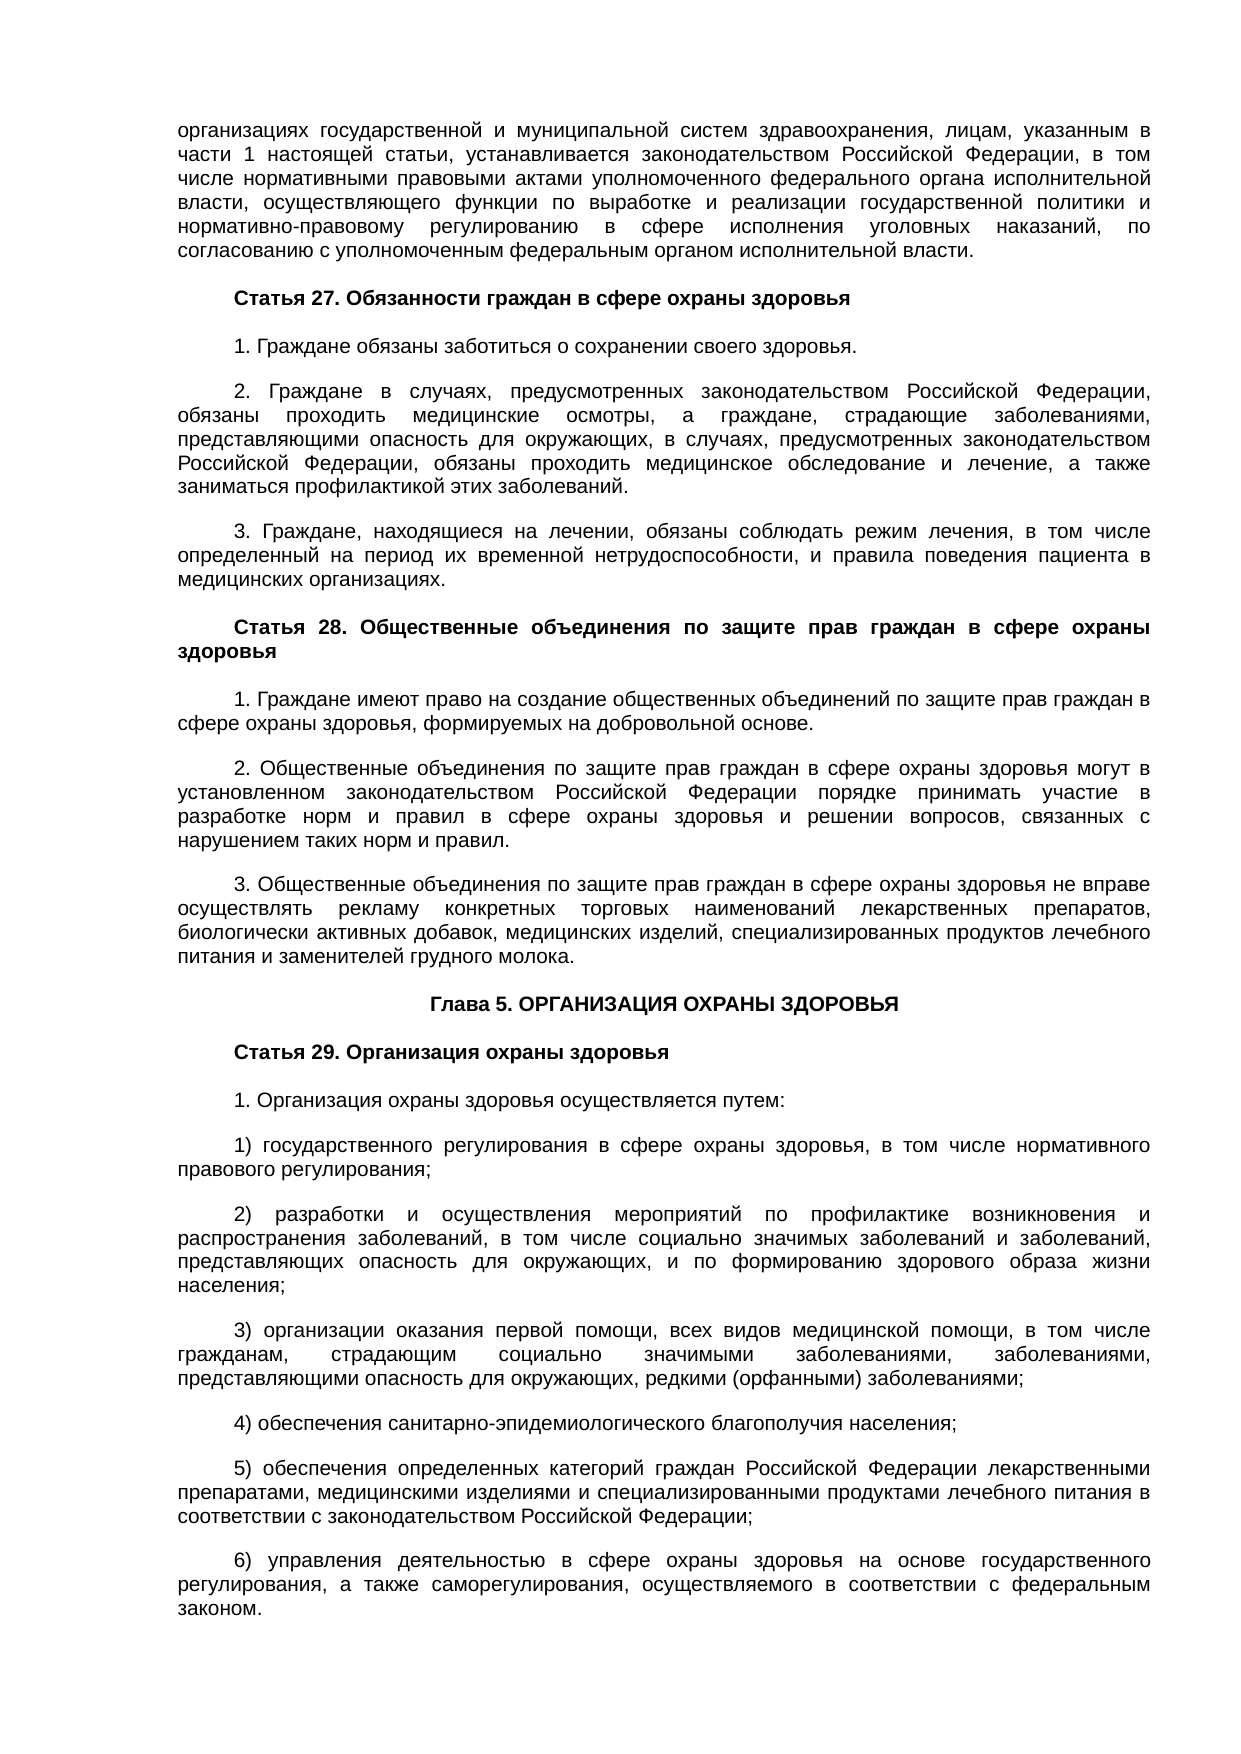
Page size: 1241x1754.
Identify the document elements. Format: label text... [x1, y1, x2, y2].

text 2. Общественные объединения по защите прав граждан в сфере охраны здоровья могут в установленном законодательством Российской Федерации порядке принимать участие в разработке норм и правил в сфере охраны здоровья и решении вопросов, связанных с нарушением таких норм и правил. [177, 756, 1152, 851]
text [177, 118, 1152, 262]
text 1. Граждане обязаны заботиться о сохранении своего здоровья. [177, 334, 1152, 358]
text 1) государственного регулирования в сфере охраны здоровья, в том числе нормативного правового регулирования; [177, 1133, 1152, 1181]
text 2. Граждане в случаях, предусмотренных законодательством Российской Федерации, обязаны проходить медицинские осмотры, а граждане, страдающие заболеваниями, представляющими опасность для окружающих, в случаях, предусмотренных законодательством Российской Федерации, обязаны проходить медицинское обследование и лечение, а также заниматься профилактикой этих заболеваний. [177, 378, 1152, 498]
text 1. Граждане имеют право на создание общественных объединений по защите прав граждан в сфере охраны здоровья, формируемых на добровольной основе. [177, 687, 1152, 735]
title Статья 27. Обязанности граждан в сфере охраны здоровья [177, 286, 1152, 310]
text 3. Граждане, находящиеся на лечении, обязаны соблюдать режим лечения, в том числе определенный на период их временной нетрудоспособности, и правила поведения пациента в медицинских организациях. [177, 519, 1152, 591]
title Статья 28. Общественные объединения по защите прав граждан в сфере охраны здоровья [177, 615, 1152, 663]
text 3. Общественные объединения по защите прав граждан в сфере охраны здоровья не вправе осуществлять рекламу конкретных торговых наименований лекарственных препаратов, биологически активных добавок, медицинских изделий, специализированных продуктов лечебного питания и заменителей грудного молока. [177, 872, 1152, 968]
text 1. Организация охраны здоровья осуществляется путем: [177, 1088, 1152, 1112]
text 5) обеспечения определенных категорий граждан Российской Федерации лекарственными препаратами, медицинскими изделиями и специализированными продуктами лечебного питания в соответствии с законодательством Российской Федерации; [177, 1456, 1152, 1527]
text 6) управления деятельностью в сфере охраны здоровья на основе государственного регулирования, а также саморегулирования, осуществляемого в соответствии с федеральным законом. [177, 1548, 1152, 1620]
text 4) обеспечения санитарно-эпидемиологического благополучия населения; [177, 1411, 1152, 1435]
text 3) организации оказания первой помощи, всех видов медицинской помощи, в том числе гражданам, страдающим социально значимыми заболеваниями, заболеваниями, представляющими опасность для окружающих, редкими (орфанными) заболеваниями; [177, 1318, 1152, 1390]
text 2) разработки и осуществления мероприятий по профилактике возникновения и распространения заболеваний, в том числе социально значимых заболеваний и заболеваний, представляющих опасность для окружающих, и по формированию здорового образа жизни населения; [177, 1201, 1152, 1297]
title Глава 5. ОРГАНИЗАЦИЯ ОХРАНЫ ЗДОРОВЬЯ [177, 992, 1152, 1016]
title Статья 29. Организация охраны здоровья [177, 1040, 1152, 1064]
